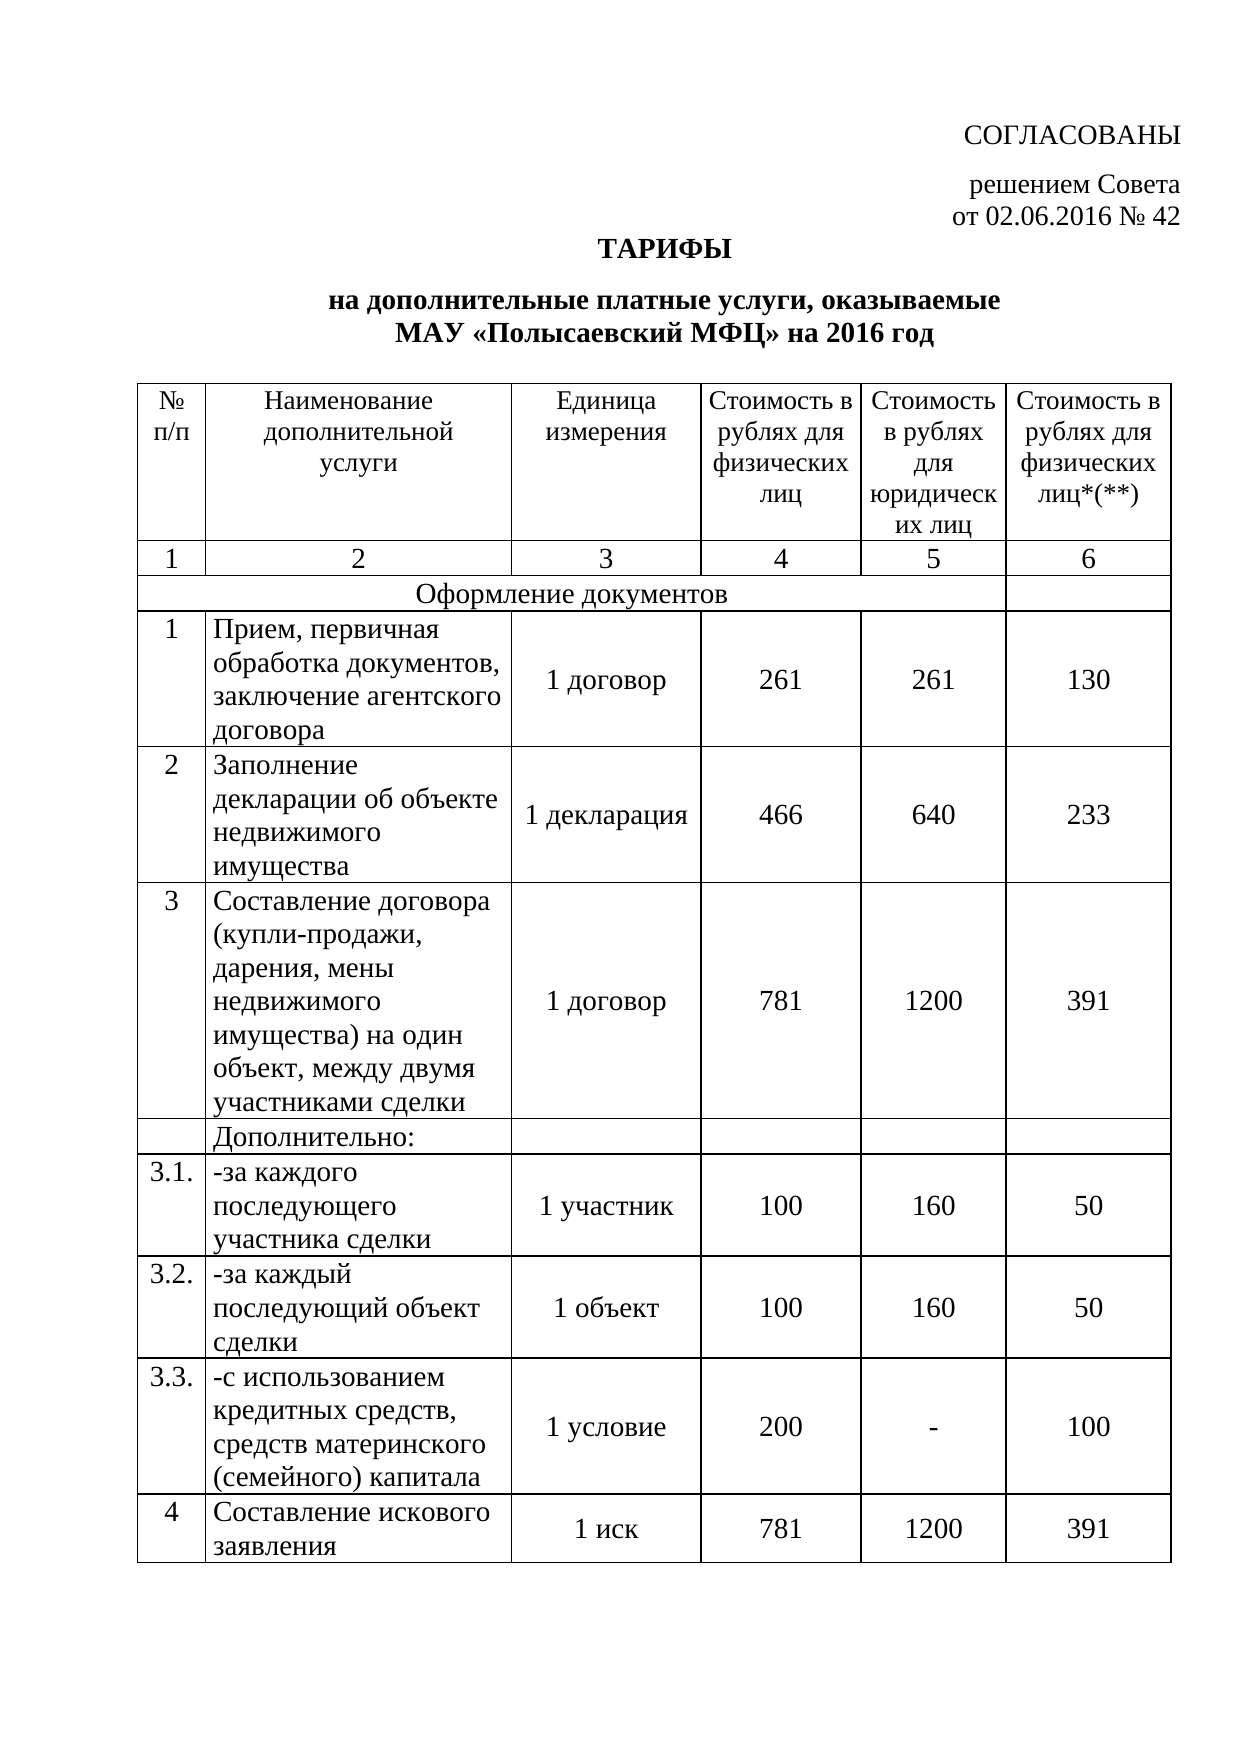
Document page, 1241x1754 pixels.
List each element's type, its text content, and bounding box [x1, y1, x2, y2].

table_cell 100 [702, 1257, 860, 1357]
table_cell [1007, 1119, 1170, 1153]
table_cell 261 [862, 612, 1005, 746]
table_header Стоимость в рублях для юридических лиц [862, 384, 1005, 540]
table_header Стоимость в рублях для физических лиц*(**) [1007, 384, 1170, 540]
table_cell [862, 1119, 1005, 1153]
table_cell Заполнение декларации об объекте недвижимого имущества [206, 747, 511, 881]
table_cell Оформление документов [138, 576, 1005, 610]
table_cell 4 [138, 1495, 205, 1562]
table_cell 3 [512, 541, 700, 575]
table_cell [1007, 576, 1170, 610]
table_cell 3 [138, 883, 205, 1118]
table_cell 130 [1007, 612, 1170, 746]
table_cell 233 [1007, 747, 1170, 881]
table_cell 781 [702, 1495, 860, 1562]
table_cell 50 [1007, 1155, 1170, 1255]
table_header № п/п [138, 384, 205, 540]
table_cell 781 [702, 883, 860, 1118]
table_cell 3.3. [138, 1359, 205, 1493]
table_cell Составление искового заявления [206, 1495, 511, 1562]
table_header Стоимость в рублях для физических лиц [702, 384, 860, 540]
table_cell 200 [702, 1359, 860, 1493]
table_cell [512, 1119, 700, 1153]
text на дополнительные платные услуги, оказываемые [148, 282, 1181, 315]
table_cell 5 [862, 541, 1005, 575]
table_cell 1 [138, 612, 205, 746]
table_cell 1 объект [512, 1257, 700, 1357]
table_cell 640 [862, 747, 1005, 881]
table_cell 1 декларация [512, 747, 700, 881]
table_cell 3.2. [138, 1257, 205, 1357]
text от 02.06.2016 № 42 [148, 199, 1181, 231]
table_cell 2 [206, 541, 511, 575]
table_cell [138, 1119, 205, 1153]
table_header Единица измерения [512, 384, 700, 540]
table_cell -за каждого последующего участника сделки [206, 1155, 511, 1255]
table_cell -с использованием кредитных средств, средств материнского (семейного) капитала [206, 1359, 511, 1493]
table_cell Дополнительно: [206, 1119, 511, 1153]
table_cell 100 [702, 1155, 860, 1255]
table_cell 261 [702, 612, 860, 746]
table_cell - [862, 1359, 1005, 1493]
text СОГЛАСОВАНЫ [148, 118, 1181, 151]
table_cell 391 [1007, 883, 1170, 1118]
table_cell 1 условие [512, 1359, 700, 1493]
table_cell 160 [862, 1155, 1005, 1255]
table_cell Прием, первичная обработка документов, заключение агентского договора [206, 612, 511, 746]
table_cell 100 [1007, 1359, 1170, 1493]
table_cell 3.1. [138, 1155, 205, 1255]
table_cell 1 участник [512, 1155, 700, 1255]
table_cell 4 [702, 541, 860, 575]
table_cell 2 [138, 747, 205, 881]
table_cell 466 [702, 747, 860, 881]
table_cell 1 договор [512, 612, 700, 746]
table_cell 6 [1007, 541, 1170, 575]
table_cell 391 [1007, 1495, 1170, 1562]
text ТАРИФЫ [148, 231, 1181, 265]
table_cell 1 [138, 541, 205, 575]
text решением Совета [148, 167, 1181, 199]
table_cell 160 [862, 1257, 1005, 1357]
table_cell 1 иск [512, 1495, 700, 1562]
table_cell 50 [1007, 1257, 1170, 1357]
table_cell 1200 [862, 883, 1005, 1118]
text МАУ «Полысаевский МФЦ» на 2016 год [148, 315, 1181, 349]
table_header Наименование дополнительной услуги [206, 384, 511, 540]
table_cell 1200 [862, 1495, 1005, 1562]
table_cell 1 договор [512, 883, 700, 1118]
table_cell -за каждый последующий объект сделки [206, 1257, 511, 1357]
table_cell [702, 1119, 860, 1153]
table_cell Составление договора (купли-продажи, дарения, мены недвижимого имущества) на один объект, между двумя участниками сделки [206, 883, 511, 1118]
